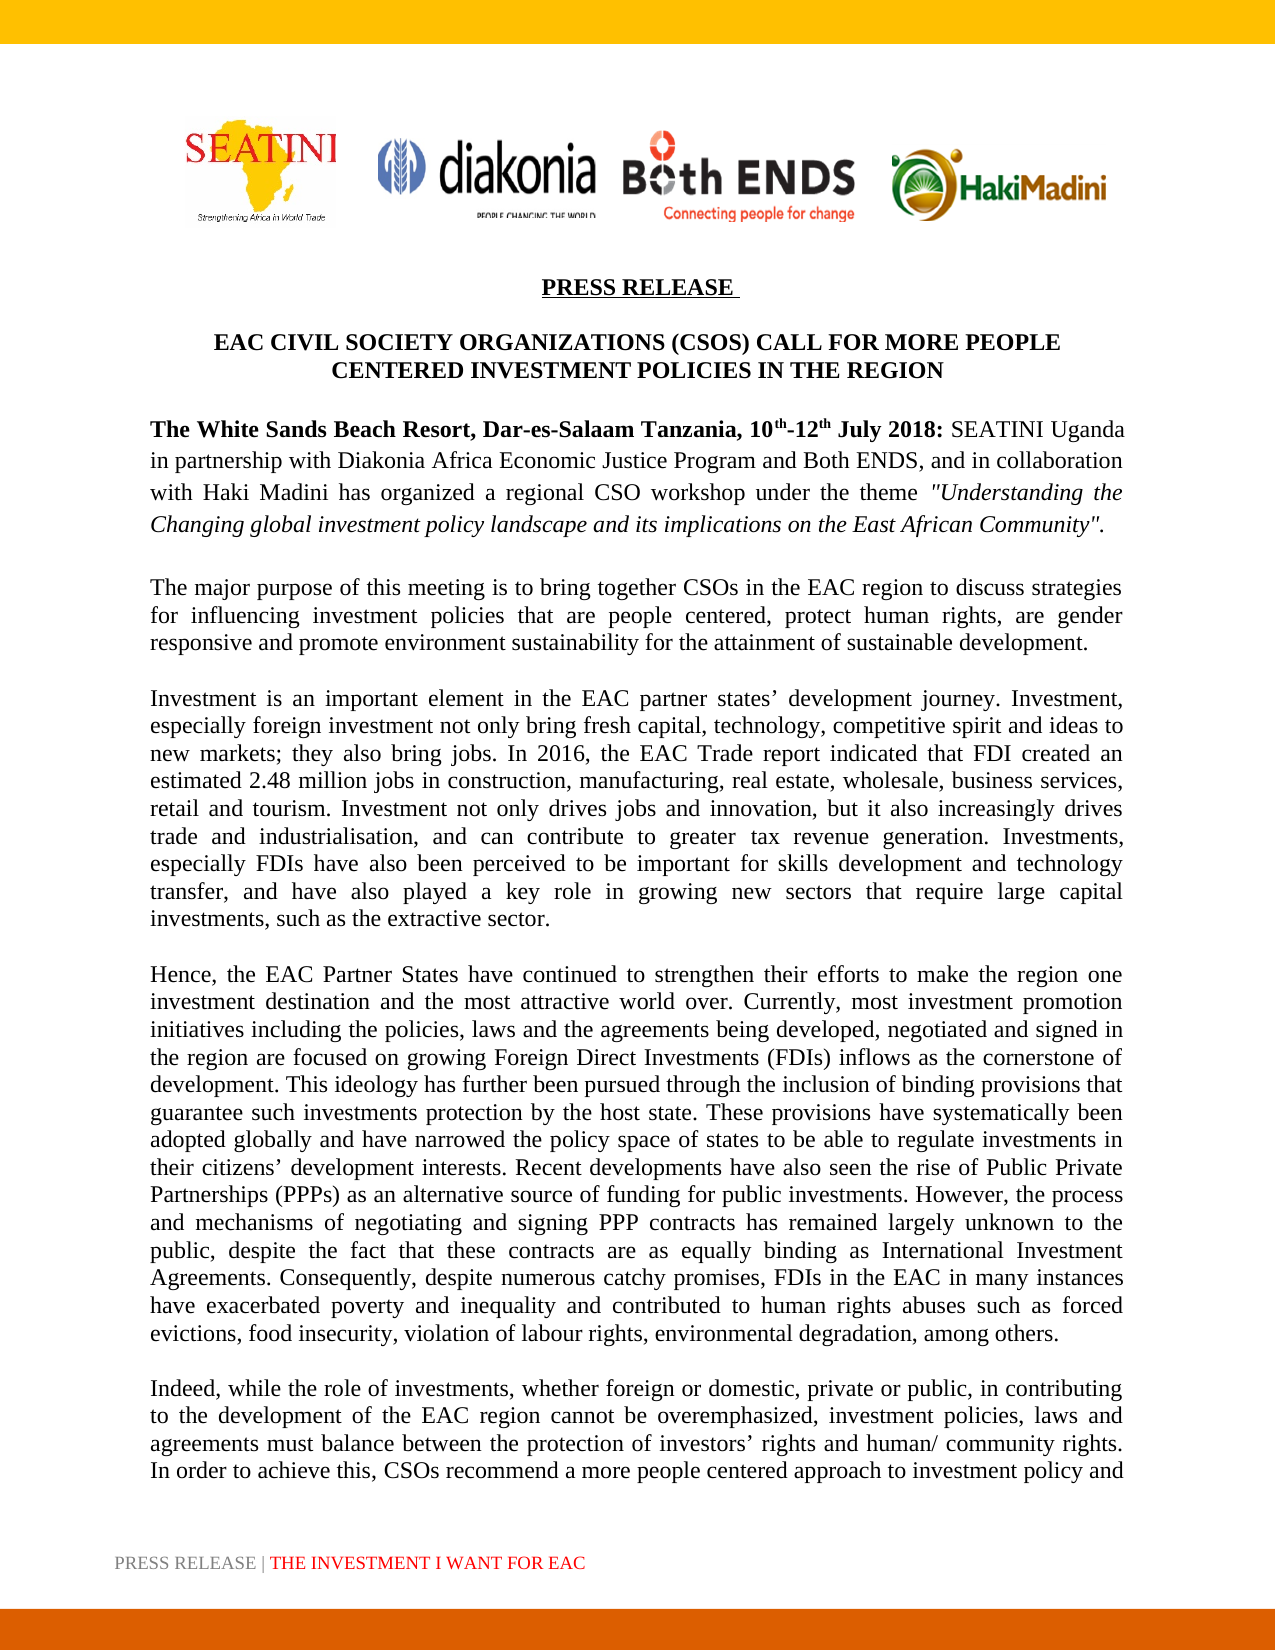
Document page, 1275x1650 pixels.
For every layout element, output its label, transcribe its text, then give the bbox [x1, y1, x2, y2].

text Investment is an important element in the EAC partner states’ development journey. Investment, especially foreign investment not only bring fresh capital, technology, competitive spirit and ideas to new markets; they also bring jobs. In 2016, the EAC Trade report indicated that FDI created an estimated 2.48 million jobs in construction, manufacturing, real estate, wholesale, business services, retail and tourism. Investment not only drives jobs and innovation, but it also increasingly drives trade and industrialisation, and can contribute to greater tax revenue generation. Investments, especially FDIs have also been perceived to be important for skills development and technology transfer, and have also played a key role in growing new sectors that require large capital investments, such as the extractive sector. [150, 684, 1125, 932]
picture [621, 130, 857, 222]
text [150, 1374, 1125, 1484]
picture [890, 144, 1106, 220]
text EAC CIVIL SOCIETY ORGANIZATIONS (CSOS) CALL FOR MORE PEOPLE CENTERED INVESTMENT POLICIES IN THE REGION [150, 328, 1125, 383]
text The White Sands Beach Resort, Dar-es-Salaam Tanzania, 10th-12th July 2018: SEATINI Uganda in partnership with Diakonia Africa Economic Justice Program and Both ENDS, and in collaboration with Haki Madini has organized a regional CSO workshop under the theme "Understanding the Changing global investment policy landscape and its implications on the East African Community". [150, 415, 1125, 537]
text PRESS RELEASE [150, 159, 1125, 300]
text The major purpose of this meeting is to bring together CSOs in the EAC region to discuss strategies for influencing investment policies that are people centered, protect human rights, are gender responsive and promote environment sustainability for the attainment of sustainable development. [150, 573, 1125, 656]
picture [182, 116, 316, 228]
picture [376, 138, 595, 217]
text Hence, the EAC Partner States have continued to strengthen their efforts to make the region one investment destination and the most attractive world over. Currently, most investment promotion initiatives including the policies, laws and the agreements being developed, negotiated and signed in the region are focused on growing Foreign Direct Investments (FDIs) inflows as the cornerstone of development. This ideology has further been pursued through the inclusion of binding provisions that guarantee such investments protection by the host state. These provisions have systematically been adopted globally and have narrowed the policy space of states to be able to regulate investments in their citizens’ development interests. Recent developments have also seen the rise of Public Private Partnerships (PPPs) as an alternative source of funding for public investments. However, the process and mechanisms of negotiating and signing PPP contracts has remained largely unknown to the public, despite the fact that these contracts are as equally binding as International Investment Agreements. Consequently, despite numerous catchy promises, FDIs in the EAC in many instances have exacerbated poverty and inequality and contributed to human rights abuses such as forced evictions, food insecurity, violation of labour rights, environmental degradation, among others. [150, 960, 1125, 1346]
